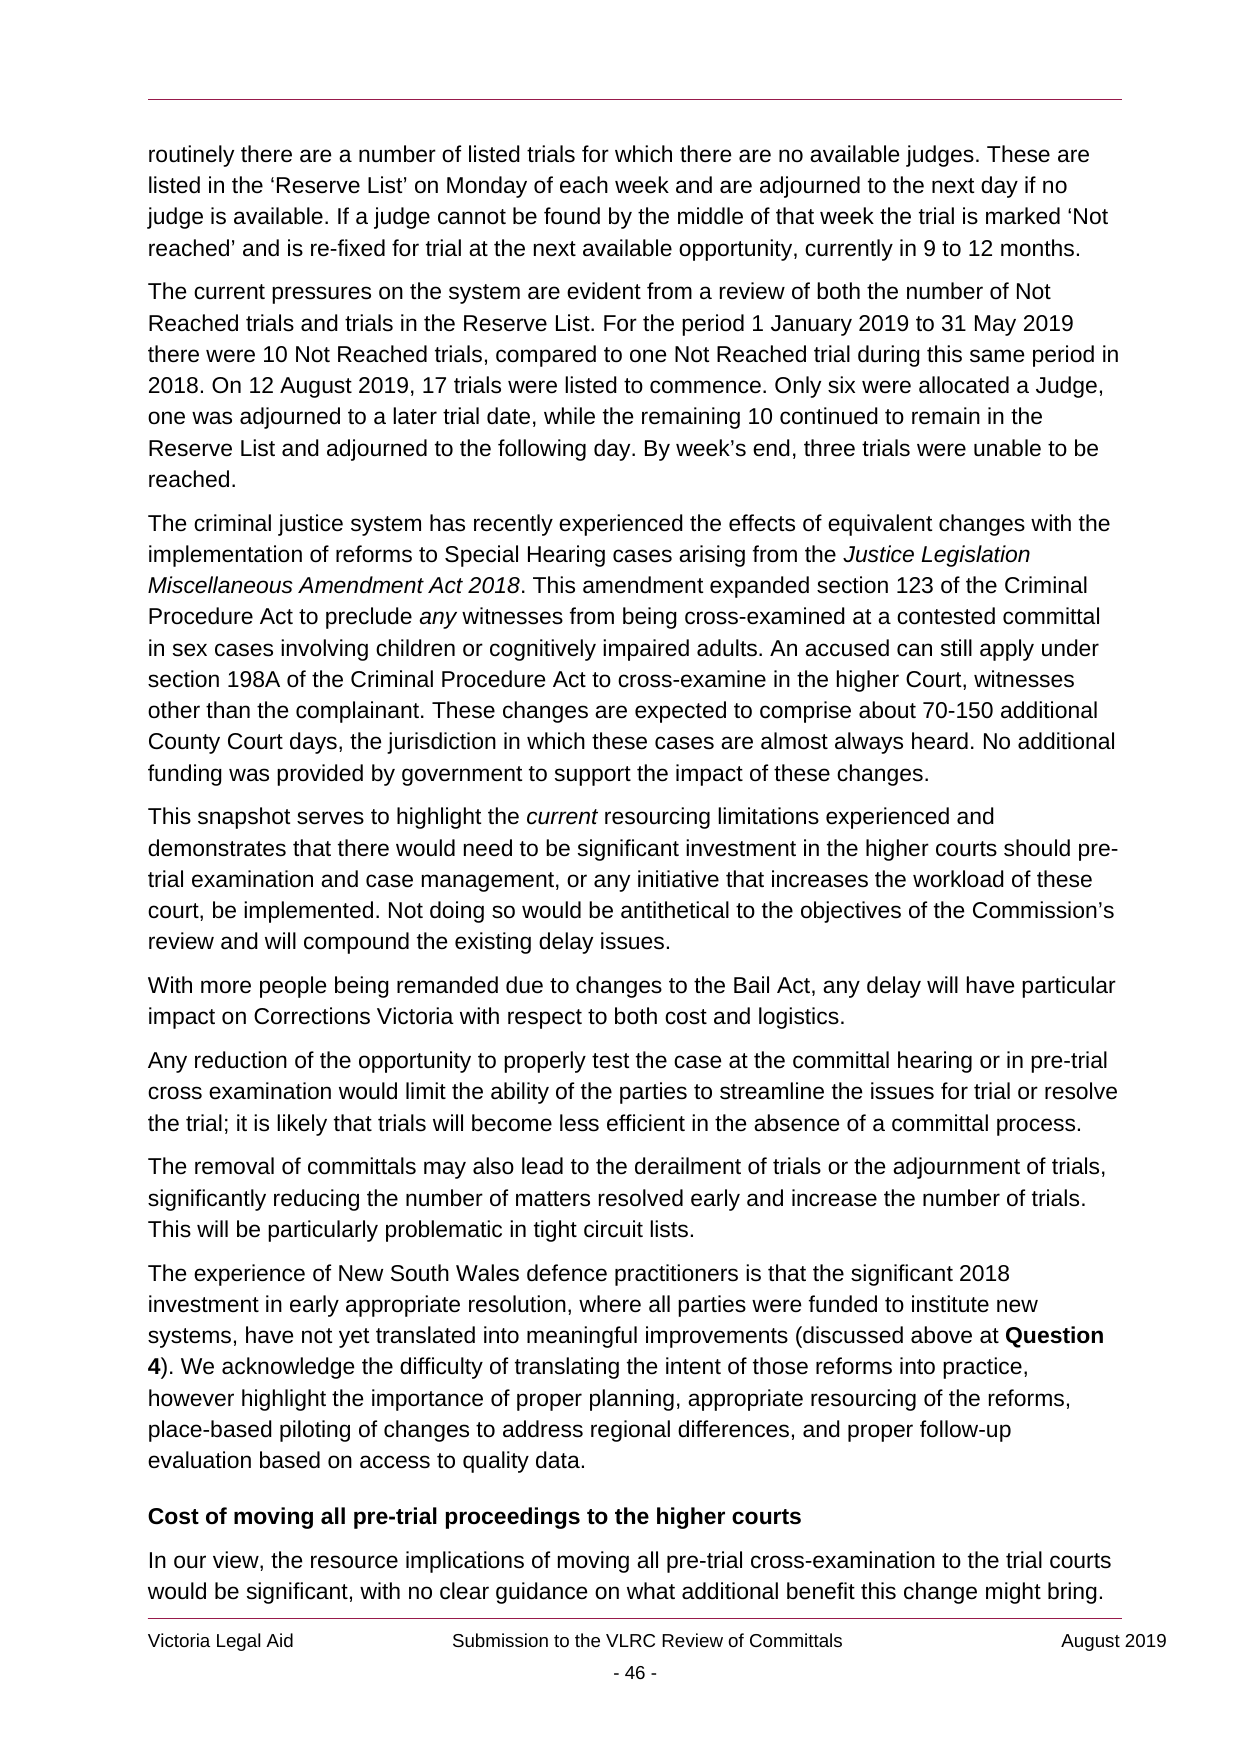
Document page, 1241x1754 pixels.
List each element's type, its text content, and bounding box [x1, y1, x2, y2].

text The current pressures on the system are evident from a review of both the number of Not Reached trials and trials in the Reserve List. For the period 1 January 2019 to 31 May 2019 there were 10 Not Reached trials, compared to one Not Reached trial during this same period in 2018. On 12 August 2019, 17 trials were listed to commence. Only six were allocated a Judge, one was adjourned to a later trial date, while the remaining 10 continued to remain in the Reserve List and adjourned to the following day. By week’s end, three trials were unable to be reached. [148, 273, 1122, 492]
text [148, 136, 1122, 261]
subtitle Cost of moving all pre-trial proceedings to the higher courts [148, 1498, 1122, 1529]
text This snapshot serves to highlight the current resourcing limitations experienced and demonstrates that there would need to be significant investment in the higher courts should pre-trial examination and case management, or any initiative that increases the workload of these court, be implemented. Not doing so would be antithetical to the objectives of the Commission’s review and will compound the existing delay issues. [148, 798, 1122, 954]
text The experience of New South Wales defence practitioners is that the significant 2018 investment in early appropriate resolution, where all parties were funded to institute new systems, have not yet translated into meaningful improvements (discussed above at Question 4). We acknowledge the difficulty of translating the intent of those reforms into practice, however highlight the importance of proper planning, appropriate resourcing of the reforms, place-based piloting of changes to address regional differences, and proper follow-up evaluation based on access to quality data. [148, 1254, 1122, 1473]
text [148, 1542, 1122, 1604]
text The criminal justice system has recently experienced the effects of equivalent changes with the implementation of reforms to Special Hearing cases arising from the Justice Legislation Miscellaneous Amendment Act 2018. This amendment expanded section 123 of the Criminal Procedure Act to preclude any witnesses from being cross-examined at a contested committal in sex cases involving children or cognitively impaired adults. An accused can still apply under section 198A of the Criminal Procedure Act to cross-examine in the higher Court, witnesses other than the complainant. These changes are expected to comprise about 70-150 additional County Court days, the jurisdiction in which these cases are almost always heard. No additional funding was provided by government to support the impact of these changes. [148, 504, 1122, 786]
text The removal of committals may also lead to the derailment of trials or the adjournment of trials, significantly reducing the number of matters resolved early and increase the number of trials. This will be particularly problematic in tight circuit lists. [148, 1148, 1122, 1242]
text Any reduction of the opportunity to properly test the case at the committal hearing or in pre-trial cross examination would limit the ability of the parties to streamline the issues for trial or resolve the trial; it is likely that trials will become less efficient in the absence of a committal process. [148, 1042, 1122, 1136]
text With more people being remanded due to changes to the Bail Act, any delay will have particular impact on Corrections Victoria with respect to both cost and logistics. [148, 967, 1122, 1029]
